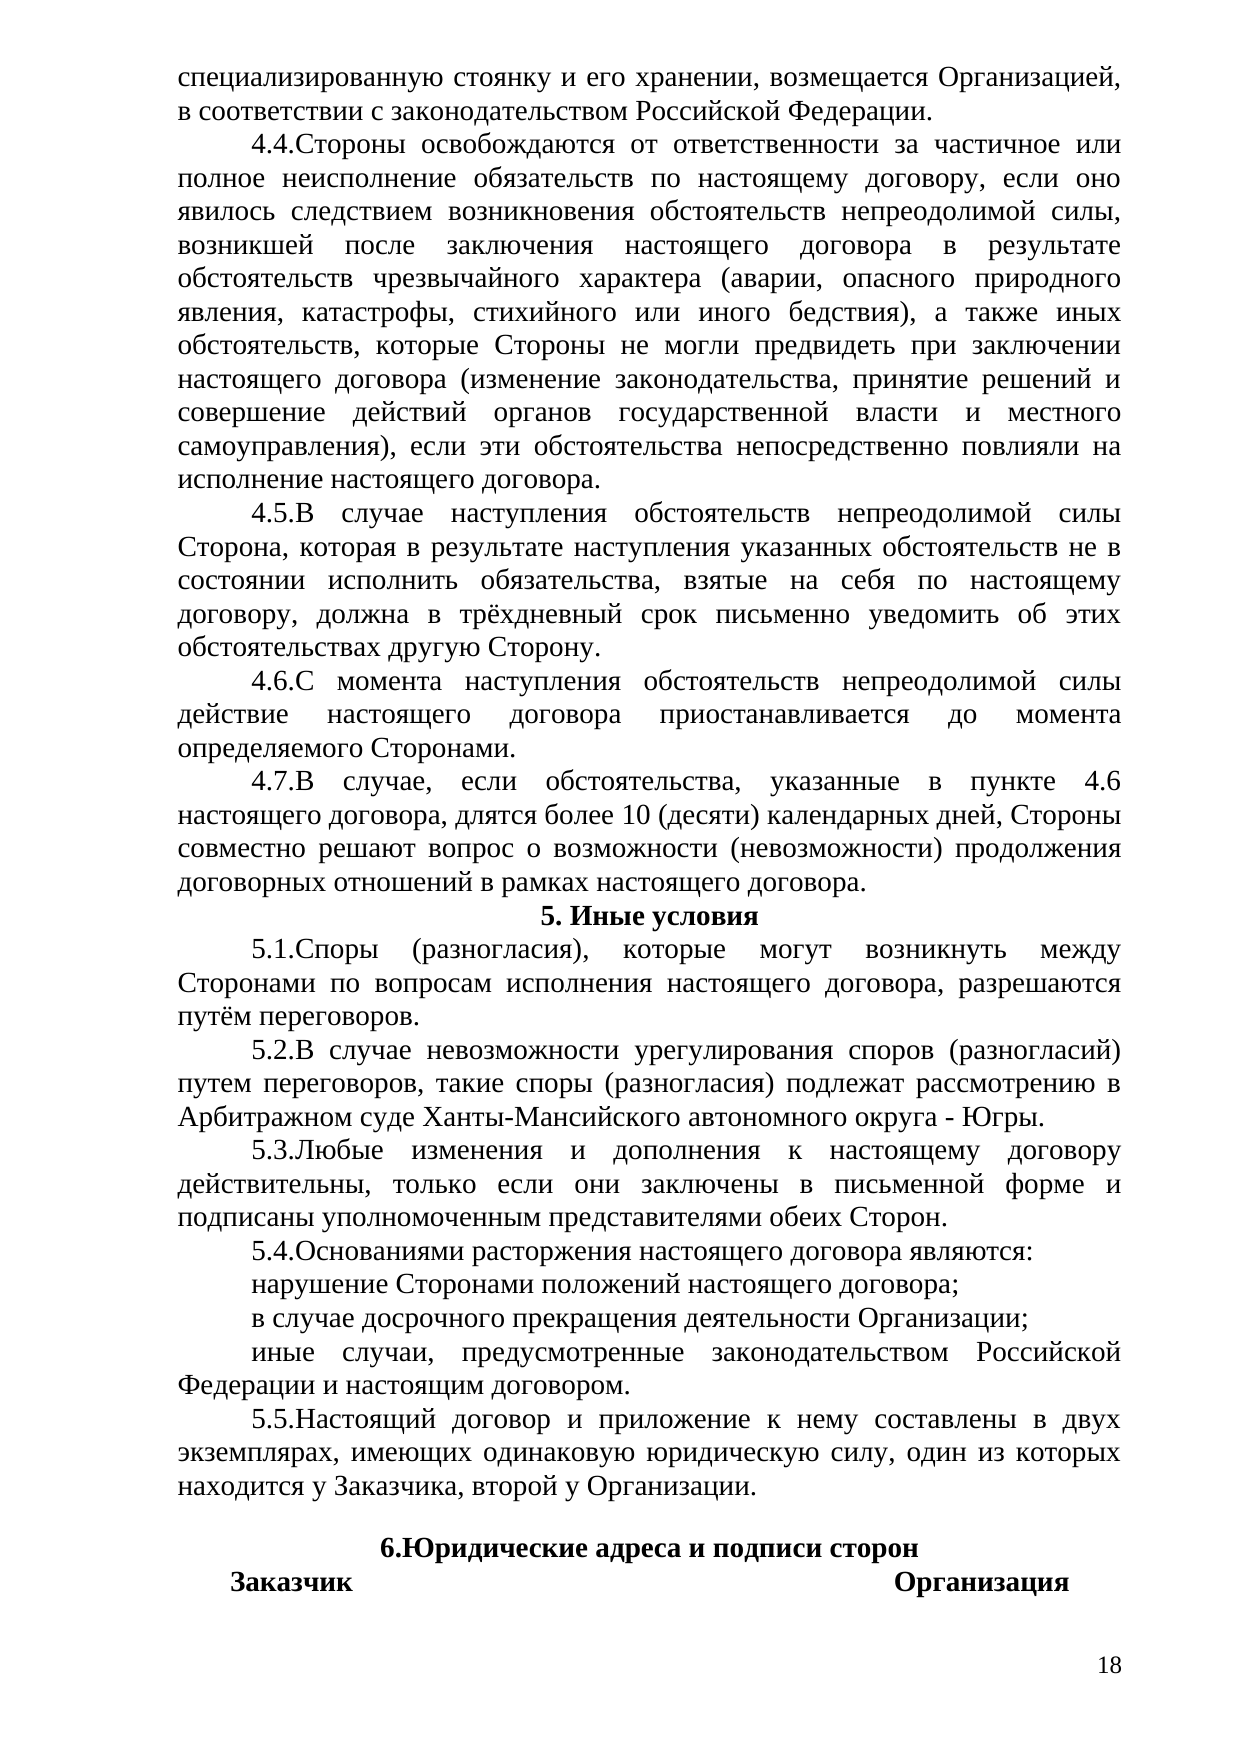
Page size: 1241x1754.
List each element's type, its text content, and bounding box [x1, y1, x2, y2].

text 5.4.Основаниями расторжения настоящего договора являются: [177, 1233, 1122, 1267]
text в случае досрочного прекращения деятельности Организации; [177, 1300, 1122, 1334]
text 4.6.С момента наступления обстоятельств непреодолимой силы действие настоящего договора приостанавливается до момента определяемого Сторонами. [177, 663, 1122, 763]
text 5.2.В случае невозможности урегулирования споров (разногласий) путем переговоров, такие споры (разногласия) подлежат рассмотрению в Арбитражном суде Ханты-Мансийского автономного округа - Югры. [177, 1032, 1122, 1132]
text 5.3.Любые изменения и дополнения к настоящему договору действительны, только если они заключены в письменной форме и подписаны уполномоченным представителями обеих Сторон. [177, 1132, 1122, 1233]
text 5.1.Споры (разногласия), которые могут возникнуть между Сторонами по вопросам исполнения настоящего договора, разрешаются путём переговоров. [177, 931, 1122, 1032]
text Заказчик Организация [177, 1564, 1122, 1597]
text 5.5.Настоящий договор и приложение к нему составлены в двух экземплярах, имеющих одинаковую юридическую силу, один из которых находится у Заказчика, второй у Организации. [177, 1401, 1122, 1501]
text 5. Иные условия [177, 898, 1122, 931]
text 6.Юридические адреса и подписи сторон [177, 1530, 1122, 1564]
text нарушение Сторонами положений настоящего договора; [177, 1267, 1122, 1300]
text 4.5.В случае наступления обстоятельств непреодолимой силы Сторона, которая в результате наступления указанных обстоятельств не в состоянии исполнить обязательства, взятые на себя по настоящему договору, должна в трёхдневный срок письменно уведомить об этих обстоятельствах другую Сторону. [177, 495, 1122, 663]
text иные случаи, предусмотренные законодательством Российской Федерации и настоящим договором. [177, 1334, 1122, 1401]
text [177, 59, 1122, 126]
text 4.7.В случае, если обстоятельства, указанные в пункте 4.6 настоящего договора, длятся более 10 (десяти) календарных дней, Стороны совместно решают вопрос о возможности (невозможности) продолжения договорных отношений в рамках настоящего договора. [177, 763, 1122, 898]
text 4.4.Стороны освобождаются от ответственности за частичное или полное неисполнение обязательств по настоящему договору, если оно явилось следствием возникновения обстоятельств непреодолимой силы, возникшей после заключения настоящего договора в результате обстоятельств чрезвычайного характера (аварии, опасного природного явления, катастрофы, стихийного или иного бедствия), а также иных обстоятельств, которые Стороны не могли предвидеть при заключении настоящего договора (изменение законодательства, принятие решений и совершение действий органов государственной власти и местного самоуправления), если эти обстоятельства непосредственно повлияли на исполнение настоящего договора. [177, 126, 1122, 495]
